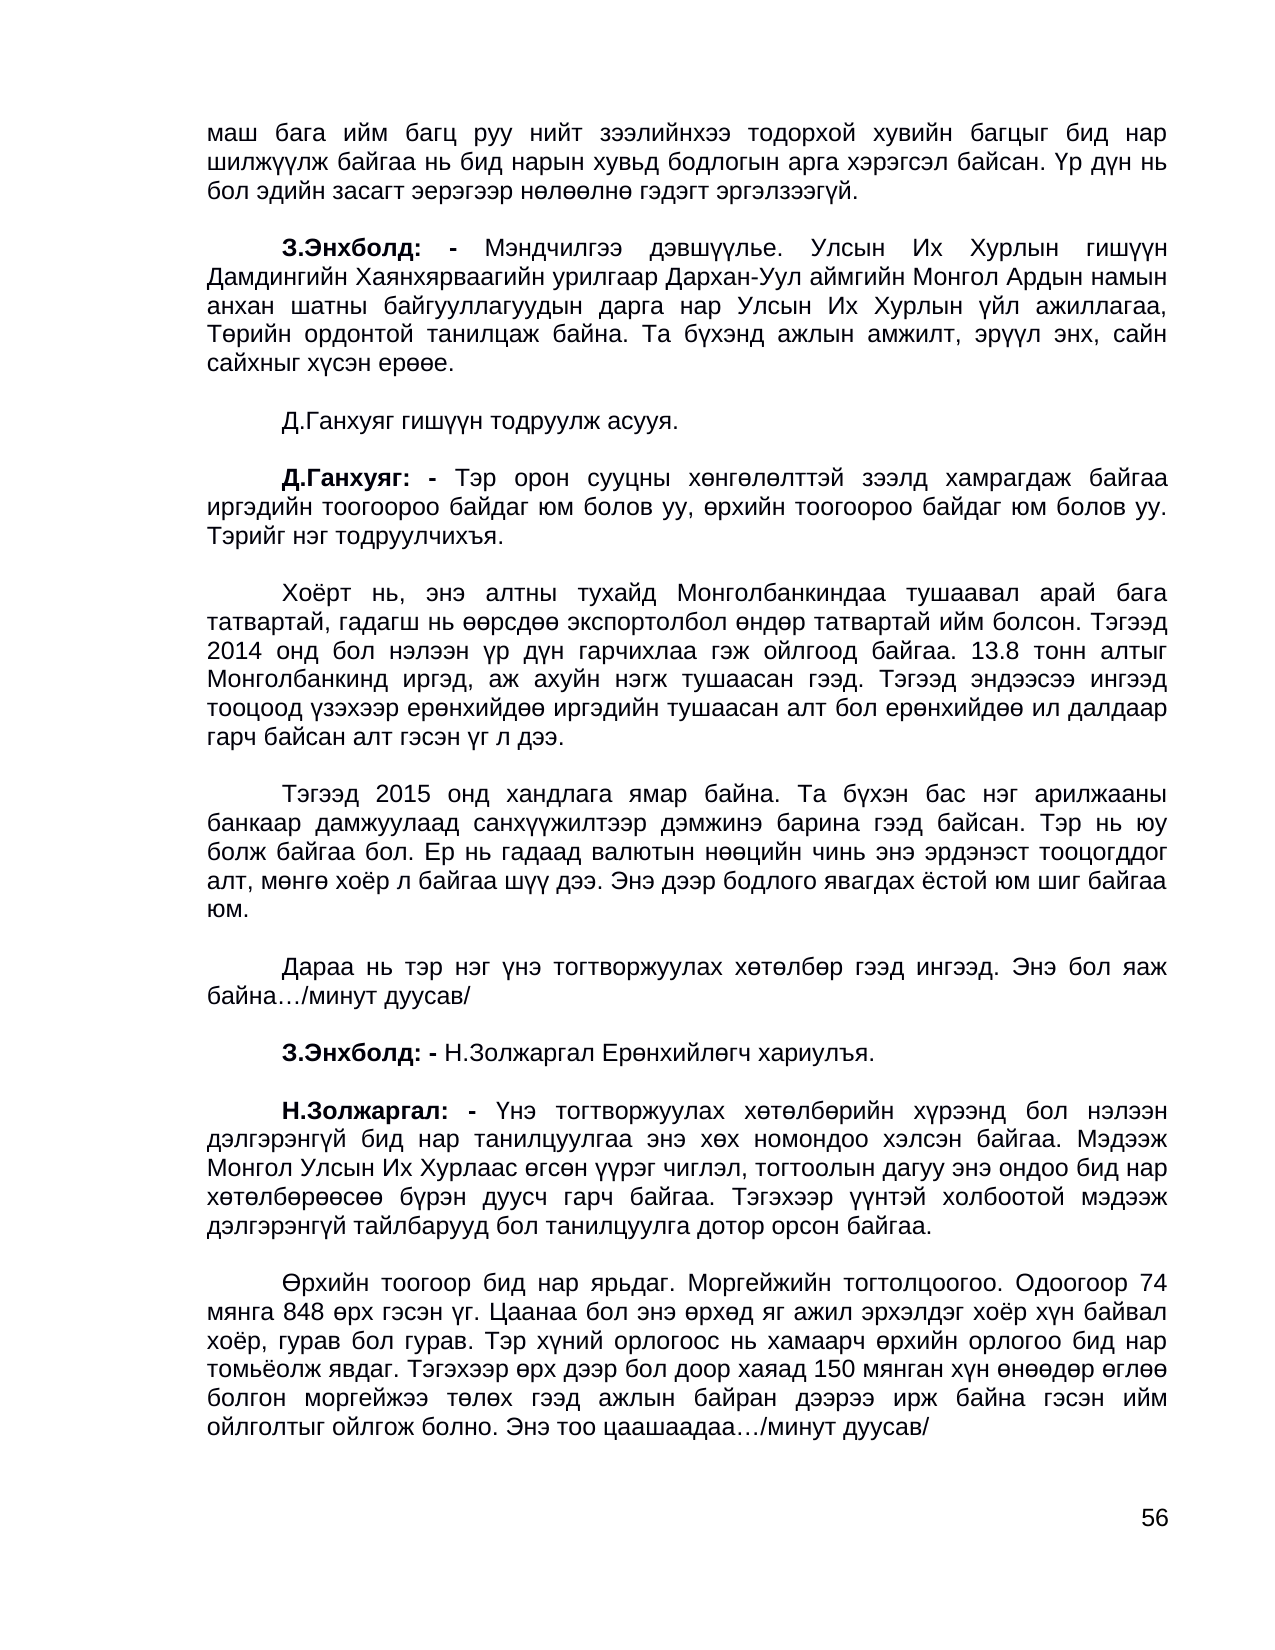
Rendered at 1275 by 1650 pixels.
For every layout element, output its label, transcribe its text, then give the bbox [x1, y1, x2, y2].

text Тэгээд 2015 онд хандлага ямар байна. Та бүхэн бас нэг арилжааны банкаар дамжуулаад санхүүжилтээр дэмжинэ барина гээд байсан. Тэр нь юу болж байгаа бол. Ер нь гадаад валютын нөөцийн чинь энэ эрдэнэст тооцогддог алт, мөнгө хоёр л байгаа шүү дээ. Энэ дээр бодлого явагдах ёстой юм шиг байгаа юм. [207, 779, 1169, 923]
text Дараа нь тэр нэг үнэ тогтворжуулах хөтөлбөр гээд ингээд. Энэ бол яаж байна…/минут дуусав/ [207, 952, 1169, 1009]
text Өрхийн тоогоор бид нар ярьдаг. Моргейжийн тогтолцоогоо. Одоогоор 74 мянга 848 өрх гэсэн үг. Цаанаа бол энэ өрхөд яг ажил эрхэлдэг хоёр хүн байвал хоёр, гурав бол гурав. Тэр хүний орлогоос нь хамаарч өрхийн орлогоо бид нар томьёолж явдаг. Тэгэхээр өрх дээр бол доор хаяад 150 мянган хүн өнөөдөр өглөө болгон моргейжээ төлөх гээд ажлын байран дээрээ ирж байна гэсэн ийм ойлголтыг ойлгож болно. Энэ тоо цаашаадаа…/минут дуусав/ [207, 1268, 1169, 1441]
text Д.Ганхуяг гишүүн тодруулж асууя. [207, 406, 1169, 434]
text Д.Ганхуяг: - Тэр орон сууцны хөнгөлөлттэй зээлд хамрагдаж байгаа иргэдийн тоогоороо байдаг юм болов уу, өрхийн тоогоороо байдаг юм болов уу. Тэрийг нэг тодруулчихъя. [207, 463, 1169, 549]
text З.Энхболд: - Н.Золжаргал Ерөнхийлөгч хариулъя. [207, 1038, 1169, 1067]
text Н.Золжаргал: - Үнэ тогтворжуулах хөтөлбөрийн хүрээнд бол нэлээн дэлгэрэнгүй бид нар танилцуулгаа энэ хөх номондоо хэлсэн байгаа. Мэдээж Монгол Улсын Их Хурлаас өгсөн үүрэг чиглэл, тогтоолын дагуу энэ ондоо бид нар хөтөлбөрөөсөө бүрэн дуусч гарч байгаа. Тэгэхээр үүнтэй холбоотой мэдээж дэлгэрэнгүй тайлбарууд бол танилцуулга дотор орсон байгаа. [207, 1096, 1169, 1239]
text З.Энхболд: - Мэндчилгээ дэвшүүлье. Улсын Их Хурлын гишүүн Дамдингийн Хаянхярваагийн урилгаар Дархан-Уул аймгийн Монгол Ардын намын анхан шатны байгууллагуудын дарга нар Улсын Их Хурлын үйл ажиллагаа, Төрийн ордонтой танилцаж байна. Та бүхэнд ажлын амжилт, эрүүл энх, сайн сайхныг хүсэн ерөөе. [207, 233, 1169, 377]
text Хоёрт нь, энэ алтны тухайд Монголбанкиндаа тушаавал арай бага татвартай, гадагш нь өөрсдөө экспортолбол өндөр татвартай ийм болсон. Тэгээд 2014 онд бол нэлээн үр дүн гарчихлаа гэж ойлгоод байгаа. 13.8 тонн алтыг Монголбанкинд иргэд, аж ахуйн нэгж тушаасан гээд. Тэгээд эндээсээ ингээд тооцоод үзэхээр ерөнхийдөө иргэдийн тушаасан алт бол ерөнхийдөө ил далдаар гарч байсан алт гэсэн үг л дээ. [207, 578, 1169, 751]
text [207, 118, 1169, 204]
